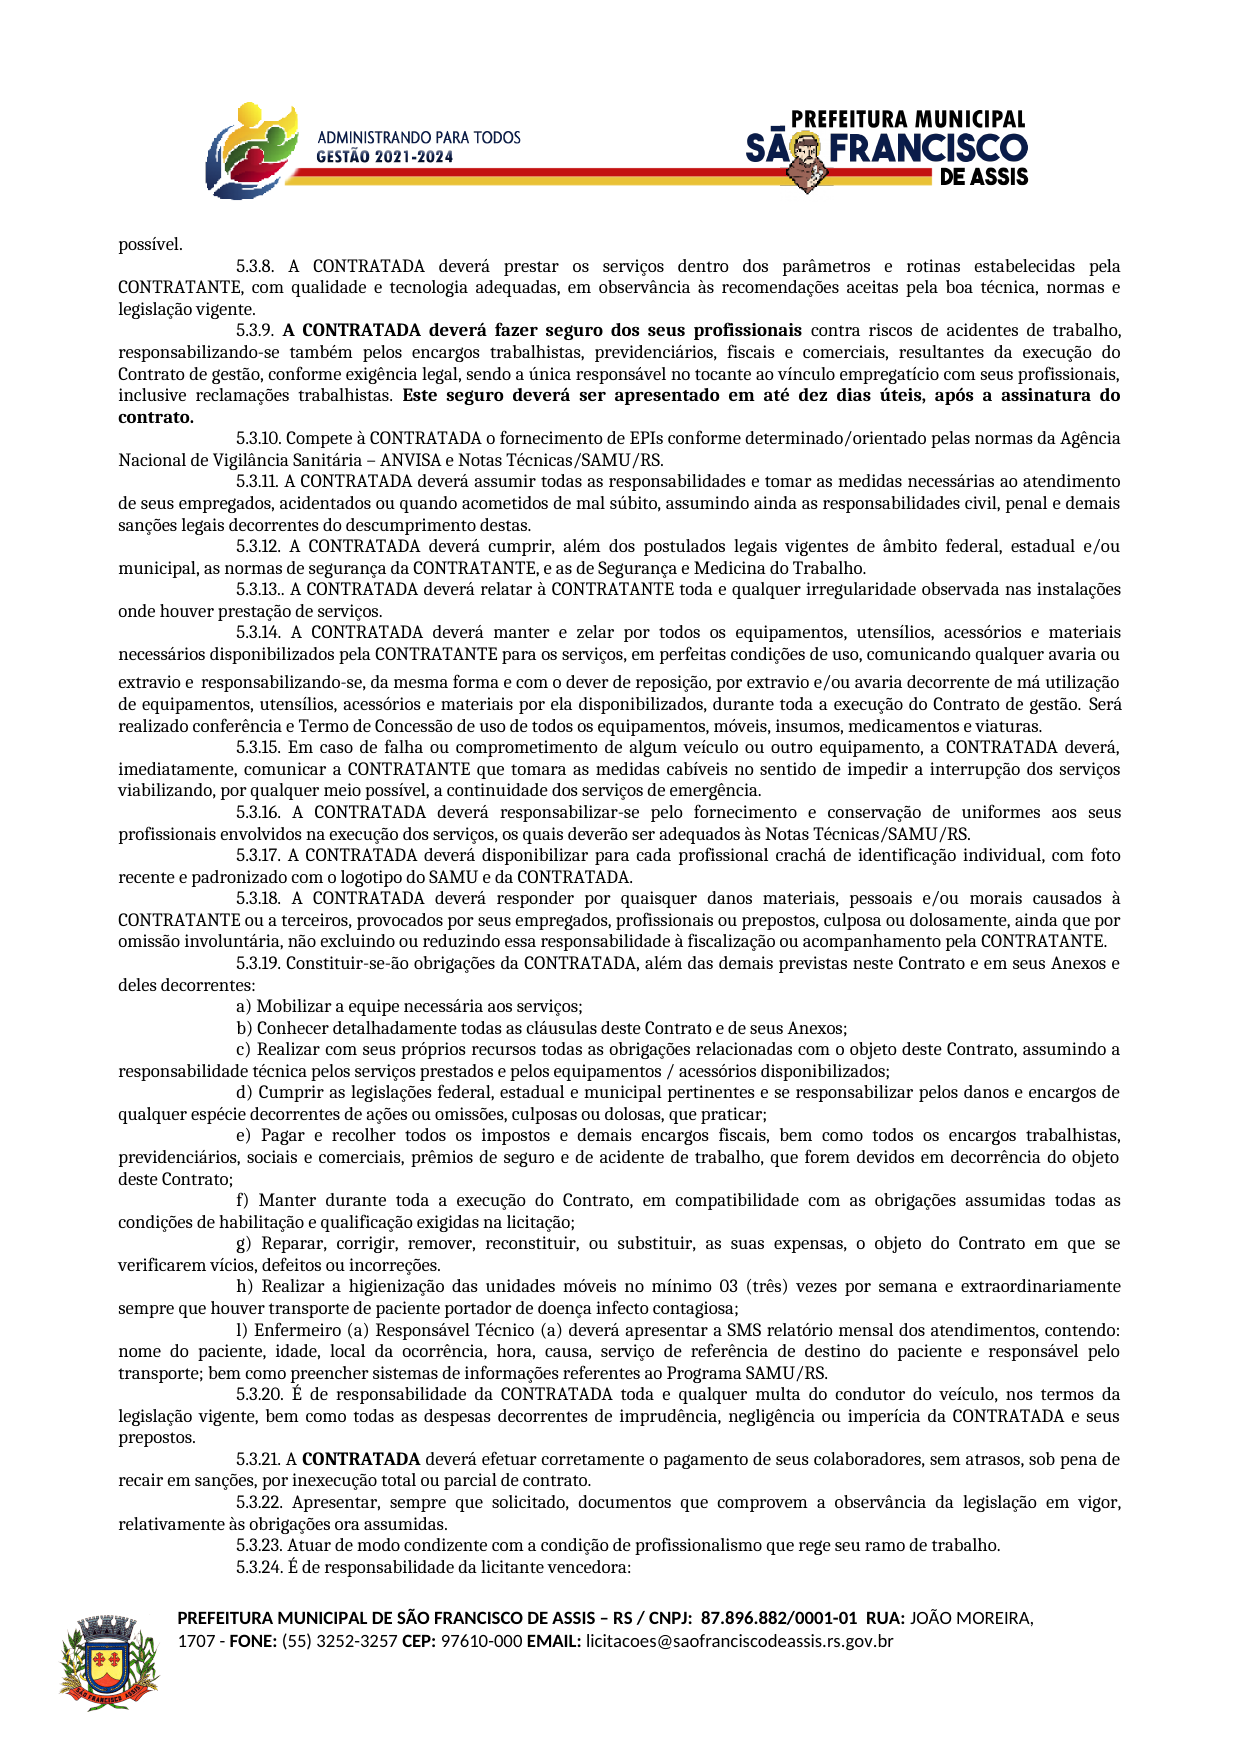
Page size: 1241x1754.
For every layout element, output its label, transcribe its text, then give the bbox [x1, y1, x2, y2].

text h) Realizar a higienização das unidades móveis no mínimo 03 (três) vezes por semana e extraordinariamente sempre que houver transporte de paciente portador de doença infecto contagiosa; [118, 1276, 1122, 1319]
text 5.3.19. Constituir-se-ão obrigações da CONTRATADA, além das demais previstas neste Contrato e em seus Anexos e deles decorrentes: [118, 952, 1122, 996]
text c) Realizar com seus próprios recursos todas as obrigações relacionadas com o objeto deste Contrato, assumindo a responsabilidade técnica pelos serviços prestados e pelos equipamentos / acessórios disponibilizados; [118, 1039, 1122, 1082]
text 5.3.9. A CONTRATADA deverá fazer seguro dos seus profissionais contra riscos de acidentes de trabalho, responsabilizando-se também pelos encargos trabalhistas, previdenciários, fiscais e comerciais, resultantes da execução do Contrato de gestão, conforme exigência legal, sendo a única responsável no tocante ao vínculo empregatício com seus profissionais, inclusive reclamações trabalhistas. Este seguro deverá ser apresentado em até dez dias úteis, após a assinatura do contrato. [118, 320, 1122, 428]
text g) Reparar, corrigir, remover, reconstituir, ou substituir, as suas expensas, o objeto do Contrato em que se verificarem vícios, defeitos ou incorreções. [118, 1233, 1122, 1276]
text e) Pagar e recolher todos os impostos e demais encargos fiscais, bem como todos os encargos trabalhistas, previdenciários, sociais e comerciais, prêmios de seguro e de acidente de trabalho, que forem devidos em decorrência do objeto deste Contrato; [118, 1125, 1122, 1190]
text 5.3.18. A CONTRATADA deverá responder por quaisquer danos materiais, pessoais e/ou morais causados à CONTRATANTE ou a terceiros, provocados por seus empregados, profissionais ou prepostos, culposa ou dolosamente, ainda que por omissão involuntária, não excluindo ou reduzindo essa responsabilidade à fiscalização ou acompanhamento pela CONTRATANTE. [118, 888, 1122, 952]
text 5.3.11. A CONTRATADA deverá assumir todas as responsabilidades e tomar as medidas necessárias ao atendimento de seus empregados, acidentados ou quando acometidos de mal súbito, assumindo ainda as responsabilidades civil, penal e demais sanções legais decorrentes do descumprimento destas. [118, 471, 1122, 536]
picture [50, 1614, 169, 1713]
text 5.3.20. É de responsabilidade da CONTRATADA toda e qualquer multa do condutor do veículo, nos termos da legislação vigente, bem como todas as despesas decorrentes de imprudência, negligência ou imperícia da CONTRATADA e seus prepostos. [118, 1384, 1122, 1448]
text 5.3.23. Atuar de modo condizente com a condição de profissionalismo que rege seu ramo de trabalho. [118, 1535, 1122, 1556]
text f) Manter durante toda a execução do Contrato, em compatibilidade com as obrigações assumidas todas as condições de habilitação e qualificação exigidas na licitação; [118, 1190, 1122, 1233]
text 5.3.22. Apresentar, sempre que solicitado, documentos que comprovem a observância da legislação em vigor, relativamente às obrigações ora assumidas. [118, 1492, 1122, 1535]
text 5.3.21. A CONTRATADA deverá efetuar corretamente o pagamento de seus colaboradores, sem atrasos, sob pena de recair em sanções, por inexecução total ou parcial de contrato. [118, 1448, 1122, 1492]
text 5.3.15. Em caso de falha ou comprometimento de algum veículo ou outro equipamento, a CONTRATADA deverá, imediatamente, comunicar a CONTRATANTE que tomara as medidas cabíveis no sentido de impedir a interrupção dos serviços viabilizando, por qualquer meio possível, a continuidade dos serviços de emergência. [118, 737, 1122, 802]
text 5.3.24. É de responsabilidade da licitante vencedora: [118, 1556, 1063, 1578]
text 5.3.10. Compete à CONTRATADA o fornecimento de EPIs conforme determinado/orientado pelas normas da Agência Nacional de Vigilância Sanitária – ANVISA e Notas Técnicas/SAMU/RS. [118, 428, 1122, 471]
text l) Enfermeiro (a) Responsável Técnico (a) deverá apresentar a SMS relatório mensal dos atendimentos, contendo: nome do paciente, idade, local da ocorrência, hora, causa, serviço de referência de destino do paciente e responsável pelo transporte; bem como preencher sistemas de informações referentes ao Programa SAMU/RS. [118, 1319, 1122, 1384]
picture [177, 73, 1063, 234]
text 5.3.17. A CONTRATADA deverá disponibilizar para cada profissional crachá de identificação individual, com foto recente e padronizado com o logotipo do SAMU e da CONTRATADA. [118, 845, 1122, 888]
text d) Cumprir as legislações federal, estadual e municipal pertinentes e se responsabilizar pelos danos e encargos de qualquer espécie decorrentes de ações ou omissões, culposas ou dolosas, que praticar; [118, 1082, 1122, 1125]
text b) Conhecer detalhadamente todas as cláusulas deste Contrato e de seus Anexos; [118, 1017, 1122, 1039]
text 5.3.13.. A CONTRATADA deverá relatar à CONTRATANTE toda e qualquer irregularidade observada nas instalações onde houver prestação de serviços. [118, 579, 1122, 622]
text 5.3.8. A CONTRATADA deverá prestar os serviços dentro dos parâmetros e rotinas estabelecidas pela CONTRATANTE, com qualidade e tecnologia adequadas, em observância às recomendações aceitas pela boa técnica, normas e legislação vigente. [118, 255, 1122, 320]
text 5.3.14. A CONTRATADA deverá manter e zelar por todos os equipamentos, utensílios, acessórios e materiais necessários disponibilizados pela CONTRATANTE para os serviços, em perfeitas condições de uso, comunicando qualquer avaria ou extravio e responsabilizando-se, da mesma forma e com o dever de reposição, por extravio e/ou avaria decorrente de má utilização de equipamentos, utensílios, acessórios e materiais por ela disponibilizados, durante toda a execução do Contrato de gestão. Será realizado conferência e Termo de Concessão de uso de todos os equipamentos, móveis, insumos, medicamentos e viaturas. [118, 622, 1122, 737]
text 5.3.12. A CONTRATADA deverá cumprir, além dos postulados legais vigentes de âmbito federal, estadual e/ou municipal, as normas de segurança da CONTRATANTE, e as de Segurança e Medicina do Trabalho. [118, 536, 1122, 579]
text a) Mobilizar a equipe necessária aos serviços; [118, 996, 1122, 1017]
text 5.3.16. A CONTRATADA deverá responsabilizar-se pelo fornecimento e conservação de uniformes aos seus profissionais envolvidos na execução dos serviços, os quais deverão ser adequados às Notas Técnicas/SAMU/RS. [118, 802, 1122, 845]
